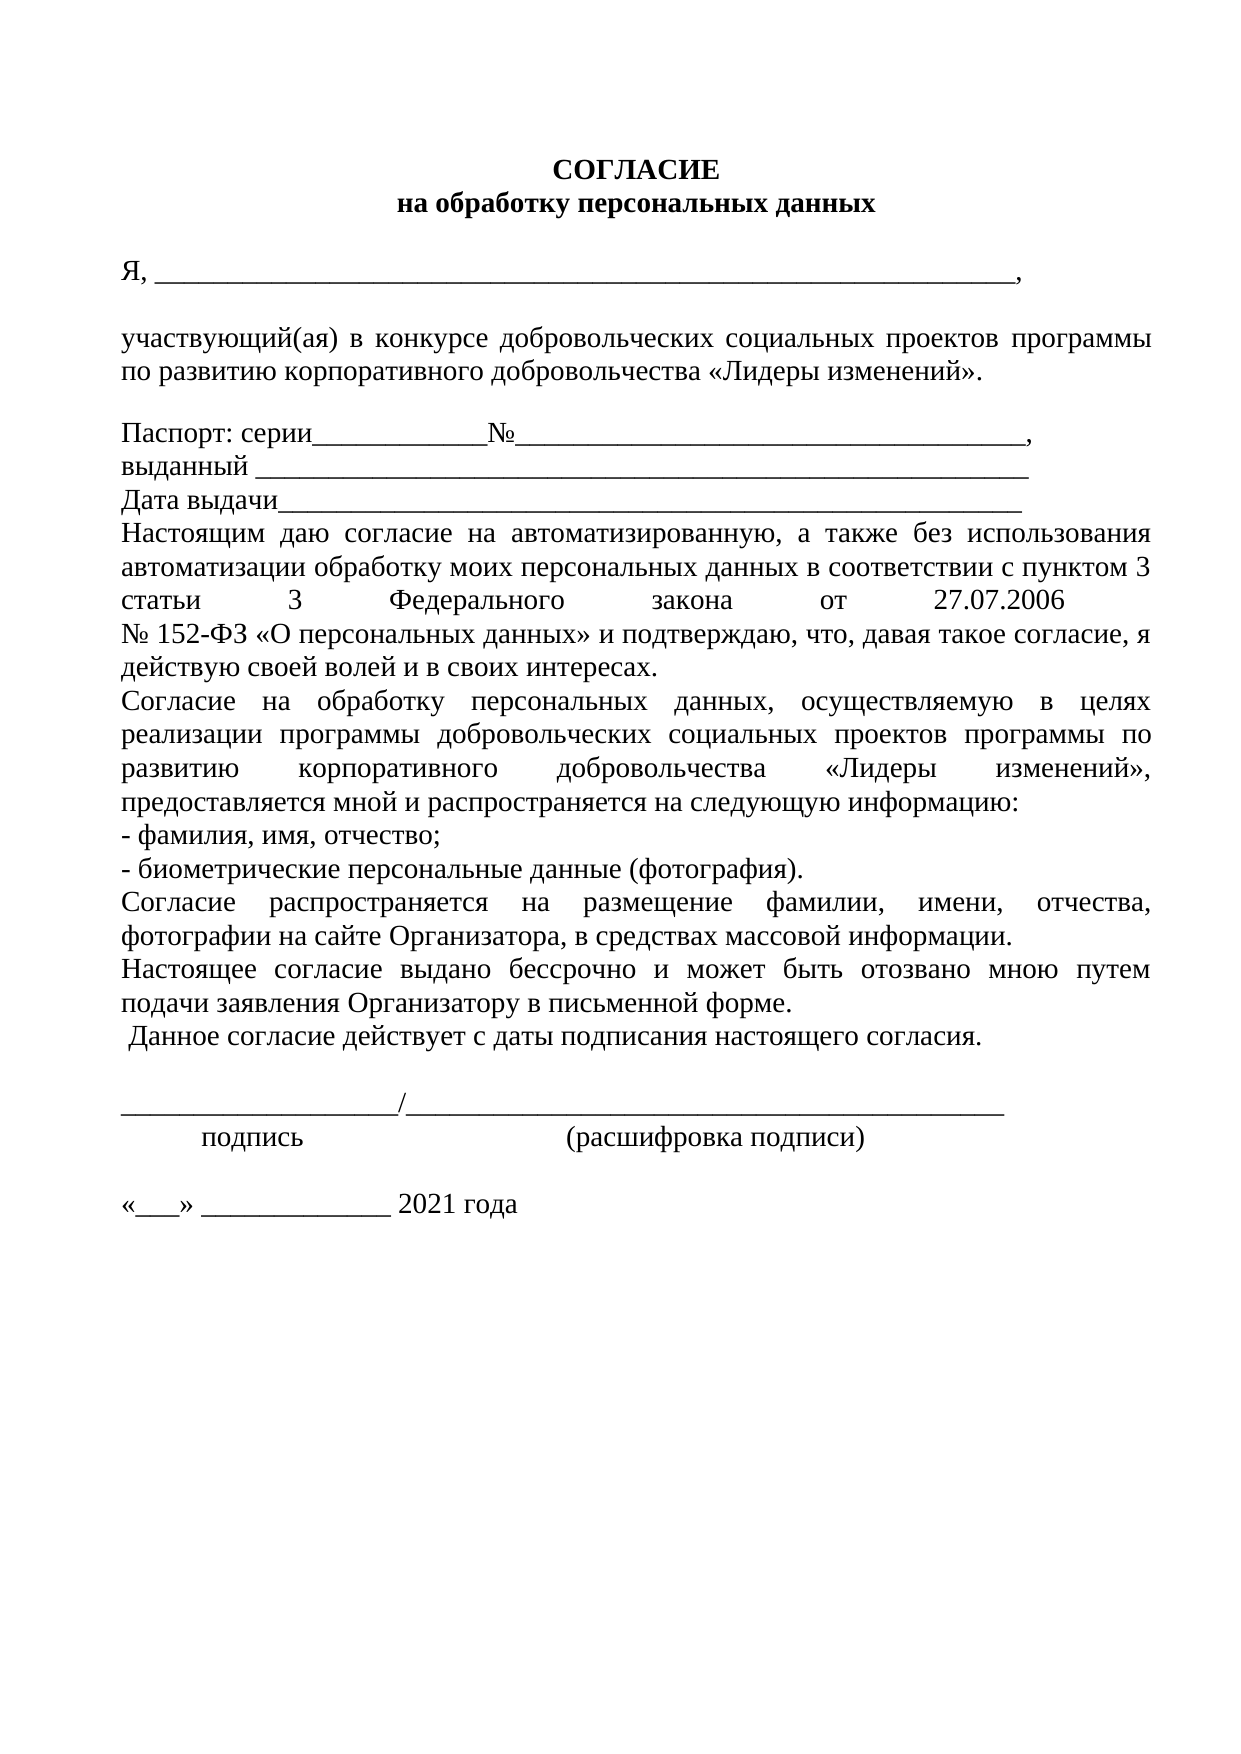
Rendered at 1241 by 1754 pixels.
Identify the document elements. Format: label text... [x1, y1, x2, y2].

text Я, ___________________________________________________________, [121, 253, 1152, 286]
text Данное согласие действует с даты подписания настоящего согласия. [121, 1018, 1152, 1052]
text Дата выдачи___________________________________________________ [121, 482, 1152, 515]
text Настоящее согласие выдано бессрочно и может быть отозвано мною путем подачи заявления Организатору в письменной форме. [121, 951, 1152, 1018]
text СОГЛАСИЕ [121, 152, 1152, 186]
text Согласие распространяется на размещение фамилии, имени, отчества, фотографии на сайте Организатора, в средствах массовой информации. [121, 884, 1152, 951]
text Паспорт: серии____________№___________________________________, [121, 415, 1152, 448]
text участвующий(ая) в конкурсе добровольческих социальных проектов программы по развитию корпоративного добровольчества «Лидеры изменений». [121, 320, 1152, 387]
text ___________________/_________________________________________ [121, 1086, 1152, 1119]
text Согласие на обработку персональных данных, осуществляемую в целях реализации программы добровольческих социальных проектов программы по развитию корпоративного добровольчества «Лидеры изменений», предоставляется мной и распространяется на следующую информацию: [121, 683, 1152, 817]
text выданный _____________________________________________________ [121, 448, 1152, 482]
text подпись (расшифровка подписи) [121, 1119, 1152, 1153]
text «___» _____________ 2021 года [121, 1186, 1152, 1220]
text - биометрические персональные данные (фотография). [121, 851, 1152, 884]
text Настоящим даю согласие на автоматизированную, а также без использования автоматизации обработку моих персональных данных в соответствии с пунктом 3 статьи 3 Федерального закона от 27.07.2006 № 152-ФЗ «О персональных данных» и подтверждаю, что, давая такое согласие, я действую своей волей и в своих интересах. [121, 515, 1152, 683]
text - фамилия, имя, отчество; [121, 817, 1152, 851]
text на обработку персональных данных [121, 186, 1152, 219]
